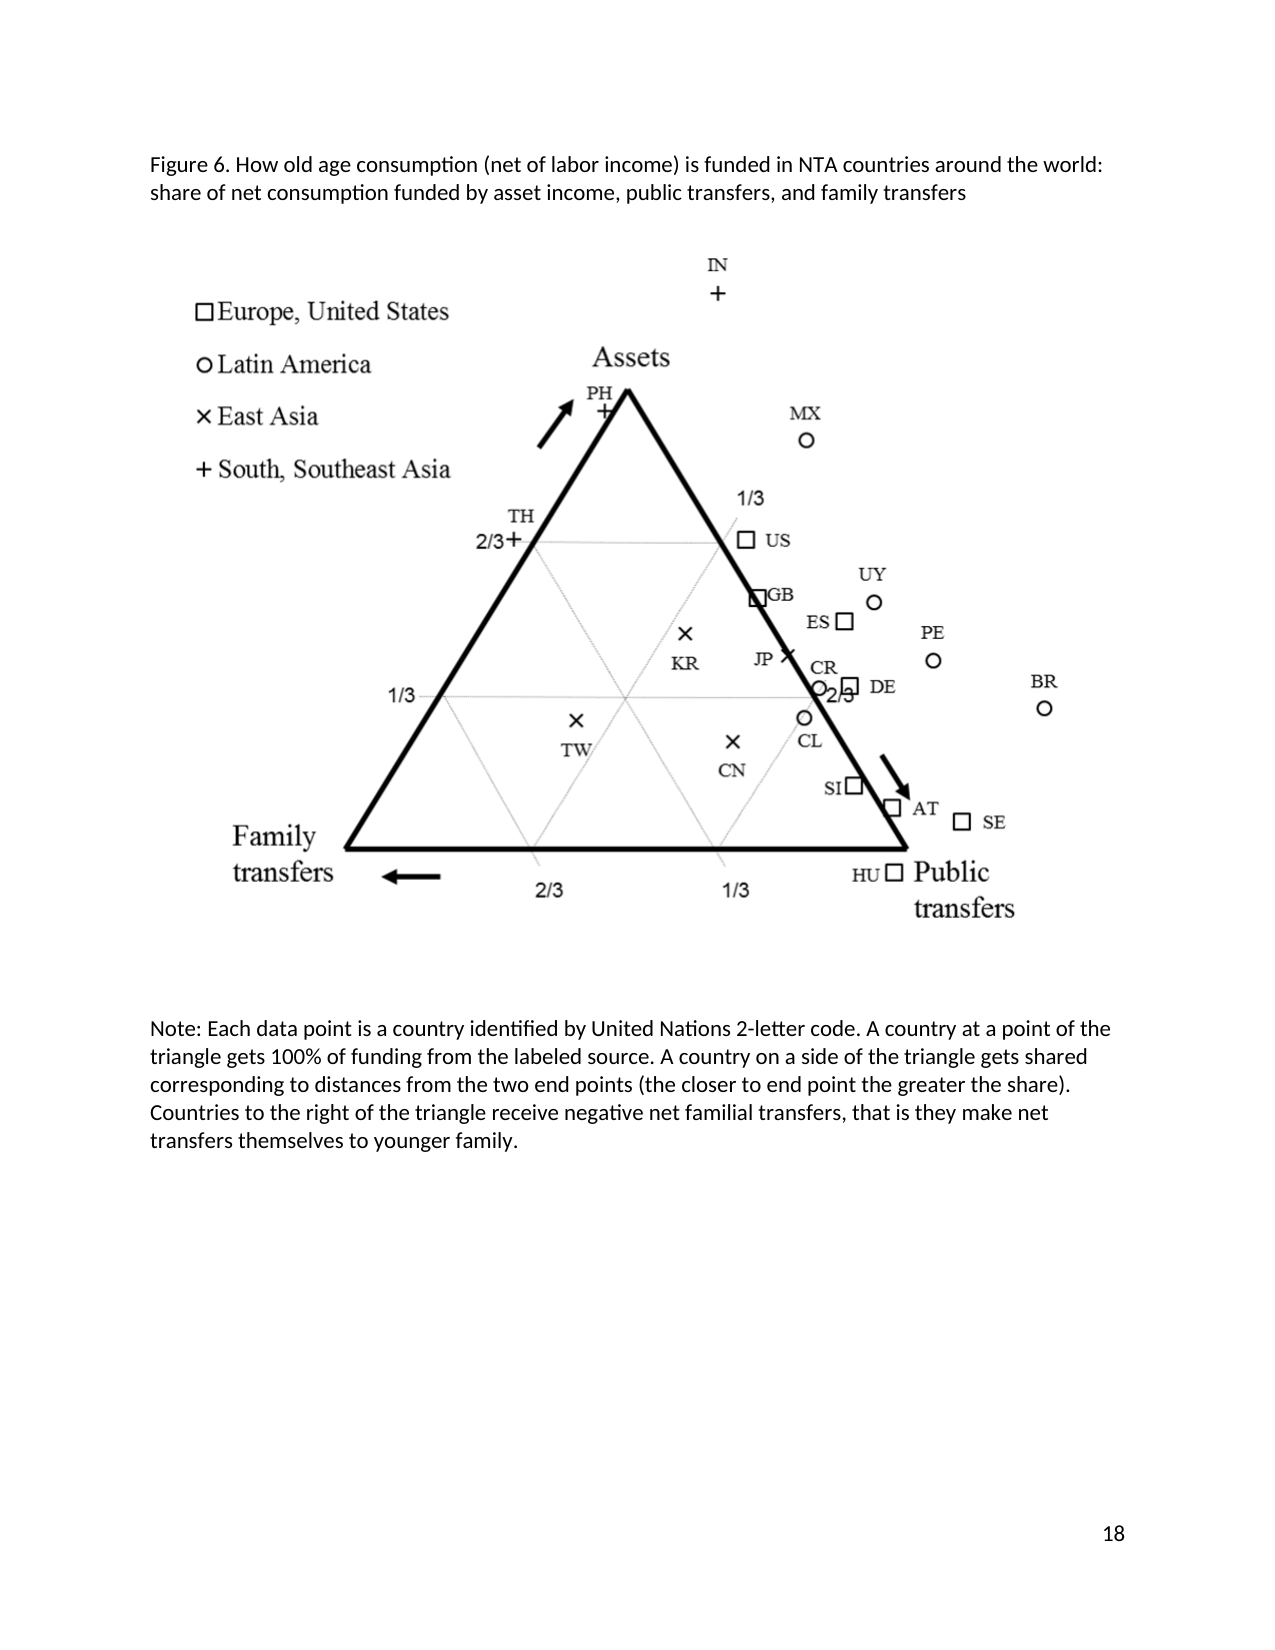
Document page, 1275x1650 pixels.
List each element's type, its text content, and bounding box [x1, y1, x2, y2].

picture [150, 234, 1102, 1015]
text Note: Each data point is a country identified by United Nations 2-letter code. A country at a point of the triangle gets 100% of funding from the labeled source. A country on a side of the triangle gets shared corresponding to distances from the two end points (the closer to end point the greater the share). Countries to the right of the triangle receive negative net familial transfers, that is they make net transfers themselves to younger family. [150, 1014, 1125, 1154]
text Figure 6. How old age consumption (net of labor income) is funded in NTA countries around the world: share of net consumption funded by asset income, public transfers, and family transfers [150, 150, 1125, 206]
